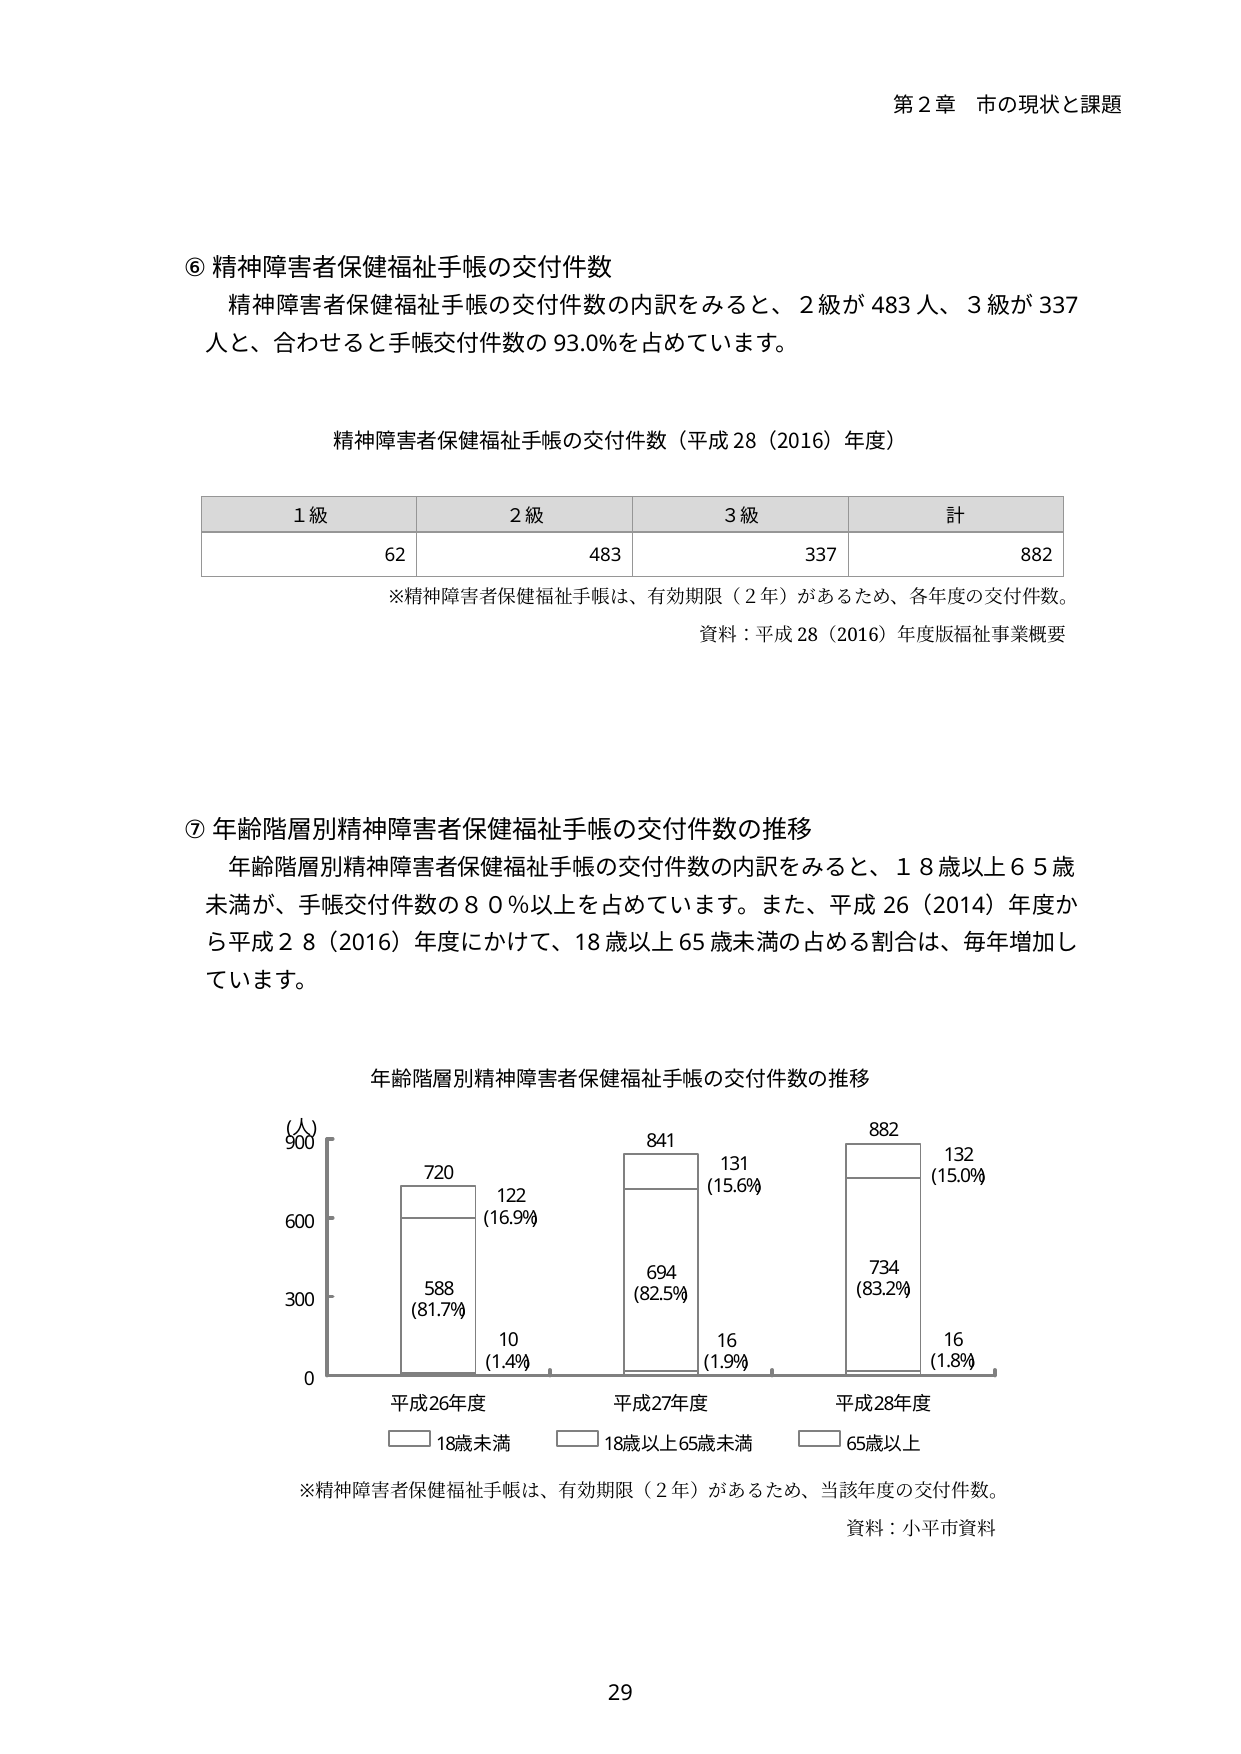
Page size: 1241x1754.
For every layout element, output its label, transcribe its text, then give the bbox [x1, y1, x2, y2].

table_header １級 [202, 497, 416, 531]
text 年齢階層別精神障害者保健福祉手帳の交付件数の推移 [118, 1058, 1122, 1096]
table_cell 337 [633, 533, 848, 576]
text ※精神障害者保健福祉手帳は、有効期限（２年）があるため、各年度の交付件数。 [118, 577, 1078, 614]
table_header ３級 [633, 497, 848, 531]
table_cell 882 [849, 533, 1063, 576]
table_header ２級 [417, 497, 632, 531]
table_cell 483 [417, 533, 632, 576]
text ⑦ 年齢階層別精神障害者保健福祉手帳の交付件数の推移 [184, 809, 1122, 847]
text 精神障害者保健福祉手帳の交付件数（平成28（2016）年度） [118, 421, 1122, 458]
table_cell 62 [202, 533, 416, 576]
text 資料：小平市資料 [118, 1508, 996, 1546]
text ⑥ 精神障害者保健福祉手帳の交付件数 [184, 247, 1122, 285]
text 資料：平成28（2016）年度版福祉事業概要 [118, 614, 1078, 652]
table_header 計 [849, 497, 1063, 531]
text 精神障害者保健福祉手帳の交付件数の内訳をみると、２級が483人、３級が337人と、合わせると手帳交付件数の93.0%を占めています。 [206, 285, 1078, 360]
text 年齢階層別精神障害者保健福祉手帳の交付件数の内訳をみると、１８歳以上６５歳未満が、手帳交付件数の８０％以上を占めています。また、平成26（2014）年度から平成２8（2016）年度にかけて、18歳以上65歳未満の占める割合は、毎年増加しています。 [206, 847, 1078, 997]
text ※精神障害者保健福祉手帳は、有効期限（２年）があるため、当該年度の交付件数。 [118, 1471, 1008, 1508]
